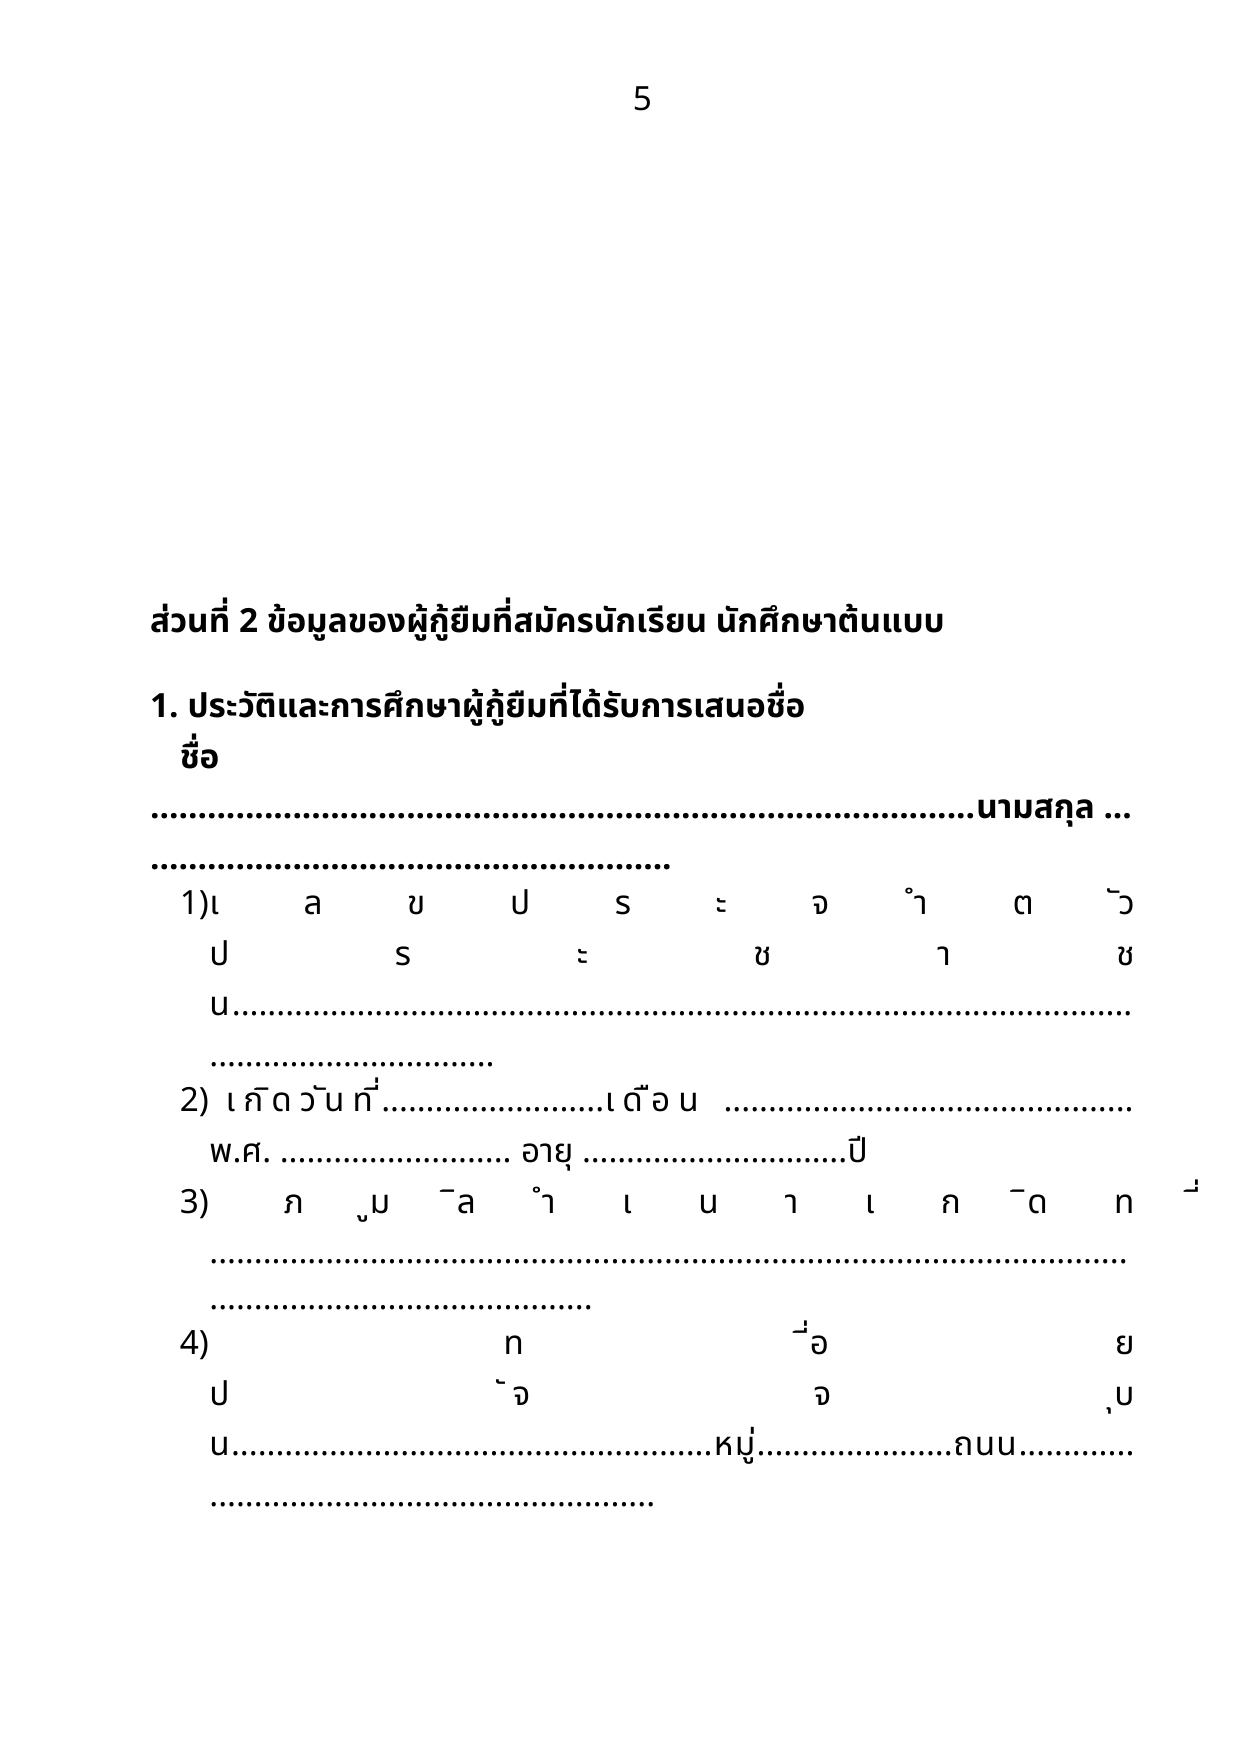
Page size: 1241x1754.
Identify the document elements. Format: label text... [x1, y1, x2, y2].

text 1) เลขประจำตัวประชาชน..................................................................................................................................... [179, 879, 1134, 1076]
text 2) เกิดวันที่.........................เดือน .............................................. พ.ศ. .......................... อายุ ……..…........………..ปี [179, 1076, 1134, 1177]
text ส่วนที่ 2 ข้อมูลของผู้กู้ยืมที่สมัครนักเรียน นักศึกษาต้นแบบ [150, 597, 1134, 648]
text ชื่อ .......................................................................................นามสกุล .......................................................... [150, 733, 1134, 879]
text 3) ภูมิลำเนาเกิดที่ .................................................................................................................................................. [179, 1177, 1134, 1319]
text 1. ประวัติและการศึกษาผู้กู้ยืมที่ได้รับการเสนอชื่อ [150, 682, 1134, 733]
text 4) ที่อยู่ปัจจุบัน......................................................หมู่......................ถนน............................................................... [179, 1319, 1134, 1516]
